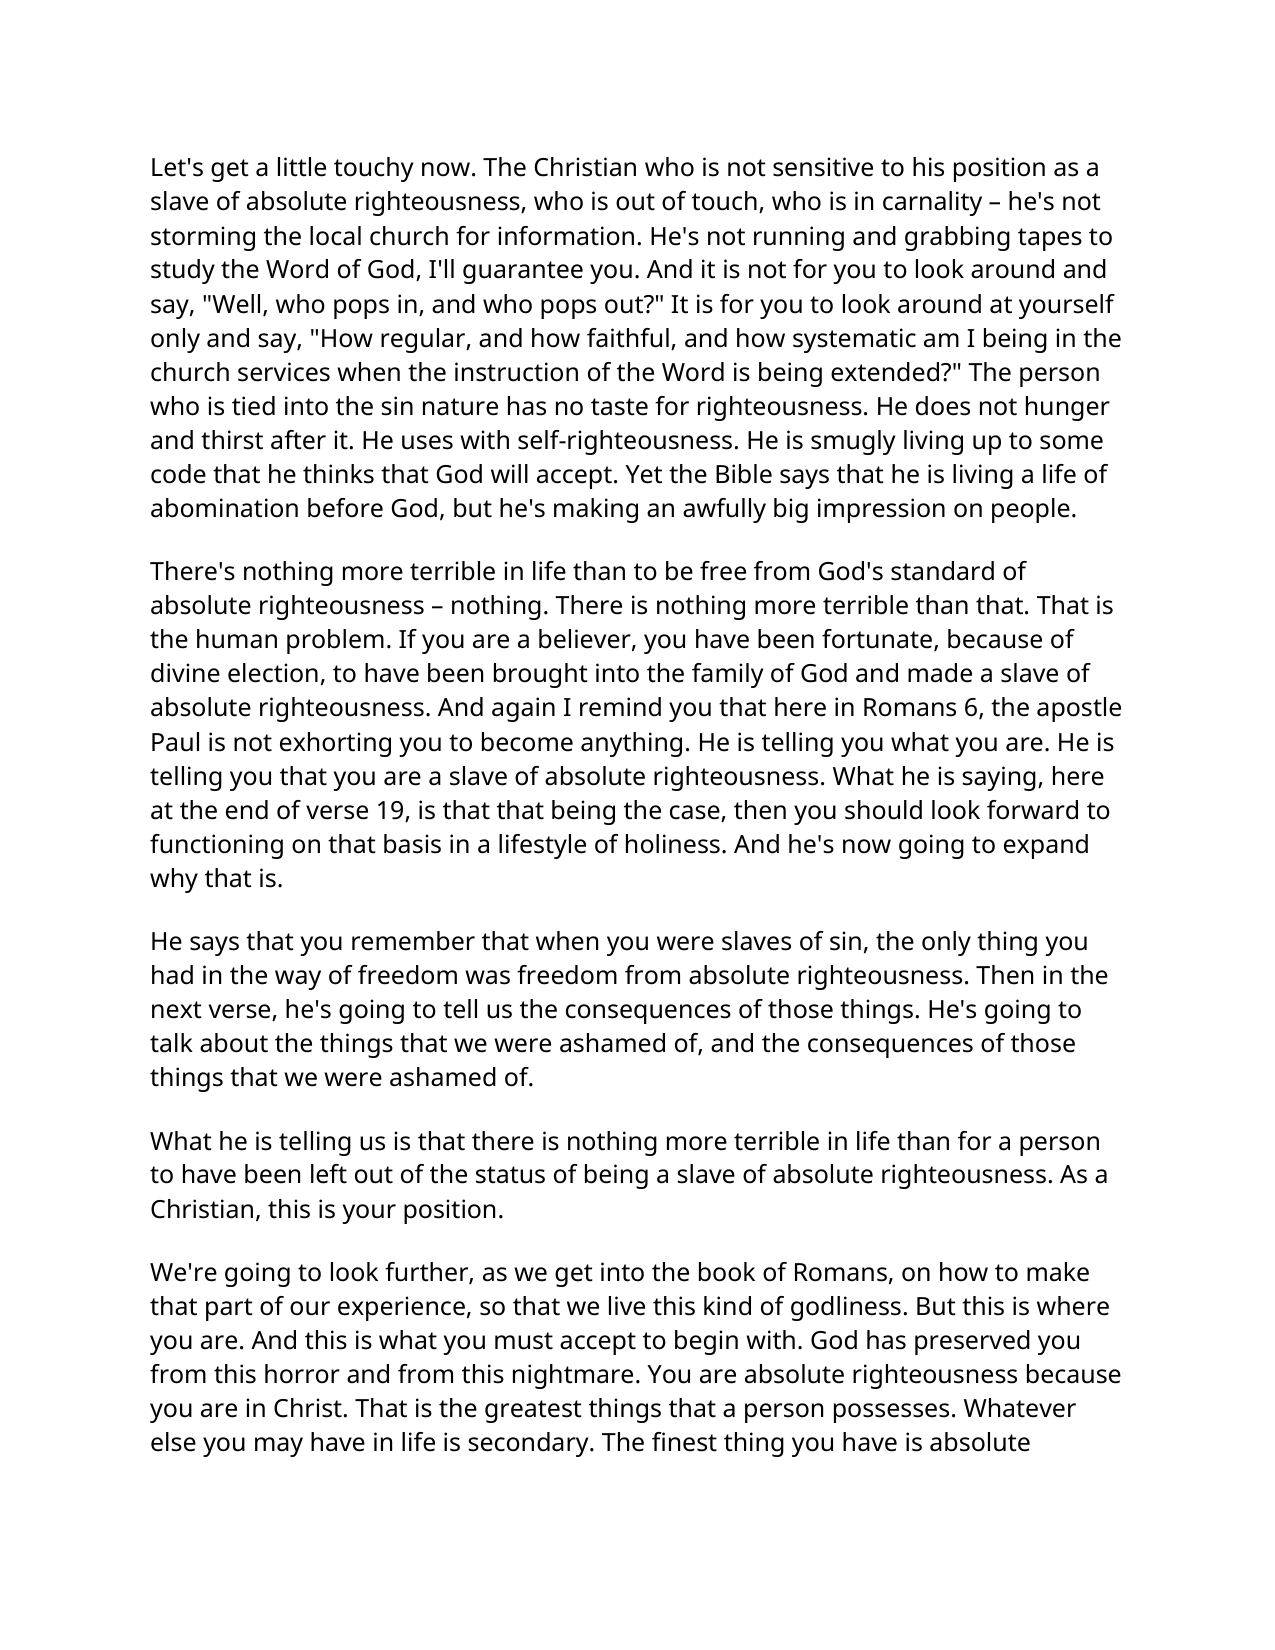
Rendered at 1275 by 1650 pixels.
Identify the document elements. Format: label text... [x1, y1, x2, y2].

text He says that you remember that when you were slaves of sin, the only thing you had in the way of freedom was freedom from absolute righteousness. Then in the next verse, he's going to tell us the consequences of those things. He's going to talk about the things that we were ashamed of, and the consequences of those things that we were ashamed of. [150, 924, 1125, 1094]
text What he is telling us is that there is nothing more terrible in life than for a person to have been left out of the status of being a slave of absolute righteousness. As a Christian, this is your position. [150, 1123, 1125, 1225]
text Let's get a little touchy now. The Christian who is not sensitive to his position as a slave of absolute righteousness, who is out of touch, who is in carnality – he's not storming the local church for information. He's not running and grabbing tapes to study the Word of God, I'll guarantee you. And it is not for you to look around and say, "Well, who pops in, and who pops out?" It is for you to look around at yourself only and say, "How regular, and how faithful, and how systematic am I being in the church services when the instruction of the Word is being extended?" The person who is tied into the sin nature has no taste for righteousness. He does not hunger and thirst after it. He uses with self-righteousness. He is smugly living up to some code that he thinks that God will accept. Yet the Bible says that he is living a life of abomination before God, but he's making an awfully big impression on people. [150, 150, 1125, 525]
text There's nothing more terrible in life than to be free from God's standard of absolute righteousness – nothing. There is nothing more terrible than that. That is the human problem. If you are a believer, you have been fortunate, because of divine election, to have been brought into the family of God and made a slave of absolute righteousness. And again I remind you that here in Romans 6, the apostle Paul is not exhorting you to become anything. He is telling you what you are. He is telling you that you are a slave of absolute righteousness. What he is saying, here at the end of verse 19, is that that being the case, then you should look forward to functioning on that basis in a lifestyle of holiness. And he's now going to expand why that is. [150, 554, 1125, 894]
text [150, 1254, 1125, 1459]
